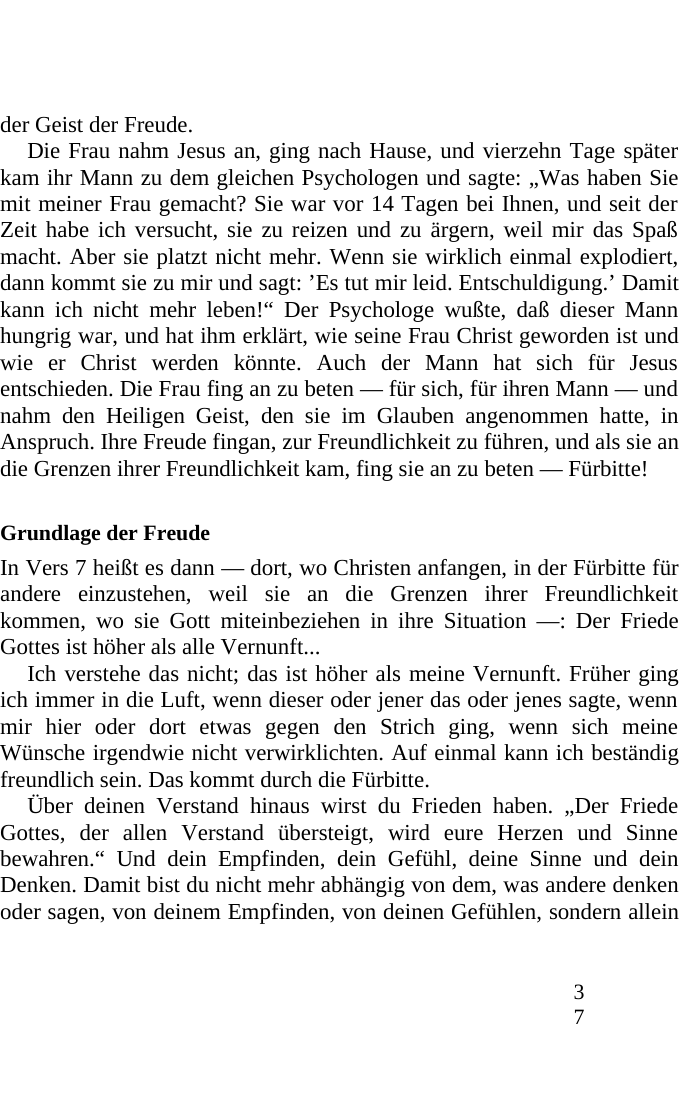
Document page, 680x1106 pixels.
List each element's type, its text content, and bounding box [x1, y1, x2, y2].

text Die Frau nahm Jesus an, ging nach Hause, und vierzehn Tage später kam ihr Mann zu dem gleichen Psychologen und sagte: „Was haben Sie mit meiner Frau gemacht? Sie war vor 14 Tagen bei Ihnen, und seit der Zeit habe ich versucht, sie zu reizen und zu ärgern, weil mir das Spaß macht. Aber sie platzt nicht mehr. Wenn sie wirklich einmal explodiert, dann kommt sie zu mir und sagt: ’Es tut mir leid. Entschuldigung.’ Damit kann ich nicht mehr leben!“ Der Psychologe wußte, daß dieser Mann hungrig war, und hat ihm erklärt, wie seine Frau Christ geworden ist und wie er Christ werden könnte. Auch der Mann hat sich für Jesus entschieden. Die Frau fing an zu beten — für sich, für ihren Mann — und nahm den Heiligen Geist, den sie im Glauben angenommen hatte, in Anspruch. Ihre Freude fingan, zur Freundlichkeit zu führen, und als sie an die Grenzen ihrer Freundlichkeit kam, fing sie an zu beten — Fürbitte! [0, 137, 680, 481]
text In Vers 7 heißt es dann — dort, wo Christen anfangen, in der Fürbitte für andere einzustehen, weil sie an die Grenzen ihrer Freundlichkeit kommen, wo sie Gott miteinbeziehen in ihre Situation —: Der Friede Gottes ist höher als alle Vernunft... [0, 554, 680, 660]
text Ich verstehe das nicht; das ist höher als meine Vernunft. Früher ging ich immer in die Luft, wenn dieser oder jener das oder jenes sagte, wenn mir hier oder dort etwas gegen den Strich ging, wenn sich meine Wünsche irgendwie nicht verwirklichten. Auf einmal kann ich beständig freundlich sein. Das kommt durch die Fürbitte. [0, 660, 680, 792]
subtitle Grundlage der Freude [0, 523, 680, 544]
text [0, 111, 680, 137]
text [0, 792, 680, 924]
